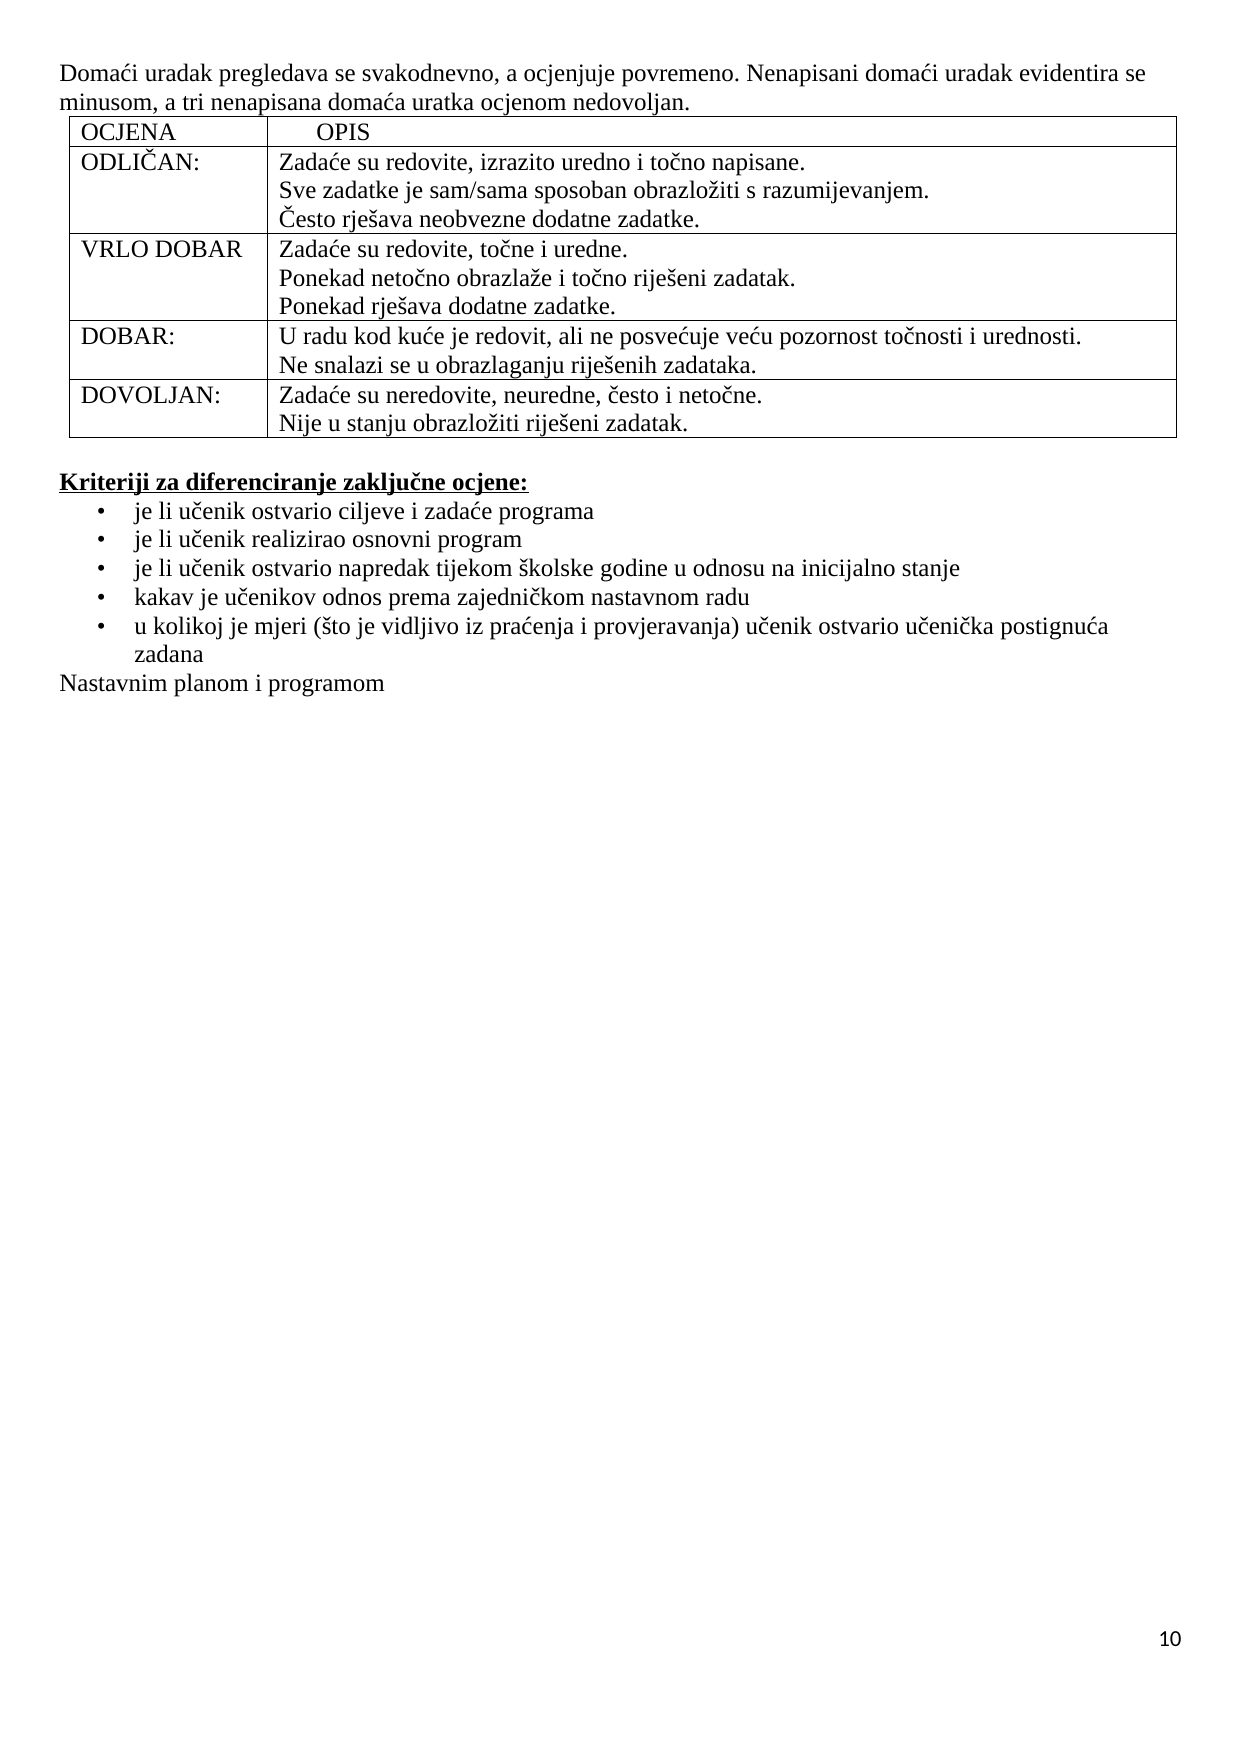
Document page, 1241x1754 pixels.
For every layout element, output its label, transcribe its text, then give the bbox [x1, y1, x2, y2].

text Nastavnim planom i programom [59, 668, 1181, 697]
table_cell VRLO DOBAR [70, 234, 267, 320]
list u kolikoj je mjeri (što je vidljivo iz praćenja i provjeravanja) učenik ostvario učenička postignuća zadana [97, 611, 1181, 668]
table_cell ODLIČAN: [70, 147, 267, 233]
table_cell DOVOLJAN: [70, 380, 267, 437]
list je li učenik ostvario ciljeve i zadaće programa [97, 496, 1181, 524]
list je li učenik ostvario napredak tijekom školske godine u odnosu na inicijalno stanje [97, 553, 1181, 582]
table_cell Zadaće su redovite, točne i uredne. Ponekad netočno obrazlaže i točno riješeni zadatak. Ponekad rješava dodatne zadatke. [268, 234, 1176, 320]
list je li učenik realizirao osnovni program [97, 524, 1181, 553]
table_cell U radu kod kuće je redovit, ali ne posvećuje veću pozornost točnosti i urednosti. Ne snalazi se u obrazlaganju riješenih zadataka. [268, 321, 1176, 379]
table_header OCJENA [70, 117, 267, 146]
table_cell DOBAR: [70, 321, 267, 379]
table_header OPIS [268, 117, 1176, 146]
text Domaći uradak pregledava se svakodnevno, a ocjenjuje povremeno. Nenapisani domaći uradak evidentira se minusom, a tri nenapisana domaća uratka ocjenom nedovoljan. [59, 58, 1181, 116]
table_cell Zadaće su neredovite, neuredne, često i netočne. Nije u stanju obrazložiti riješeni zadatak. [268, 380, 1176, 437]
table_cell Zadaće su redovite, izrazito uredno i točno napisane. Sve zadatke je sam/sama sposoban obrazložiti s razumijevanjem. Često rješava neobvezne dodatne zadatke. [268, 147, 1176, 233]
list kakav je učenikov odnos prema zajedničkom nastavnom radu [97, 582, 1181, 611]
text Kriteriji za diferenciranje zaključne ocjene: [59, 467, 1181, 496]
